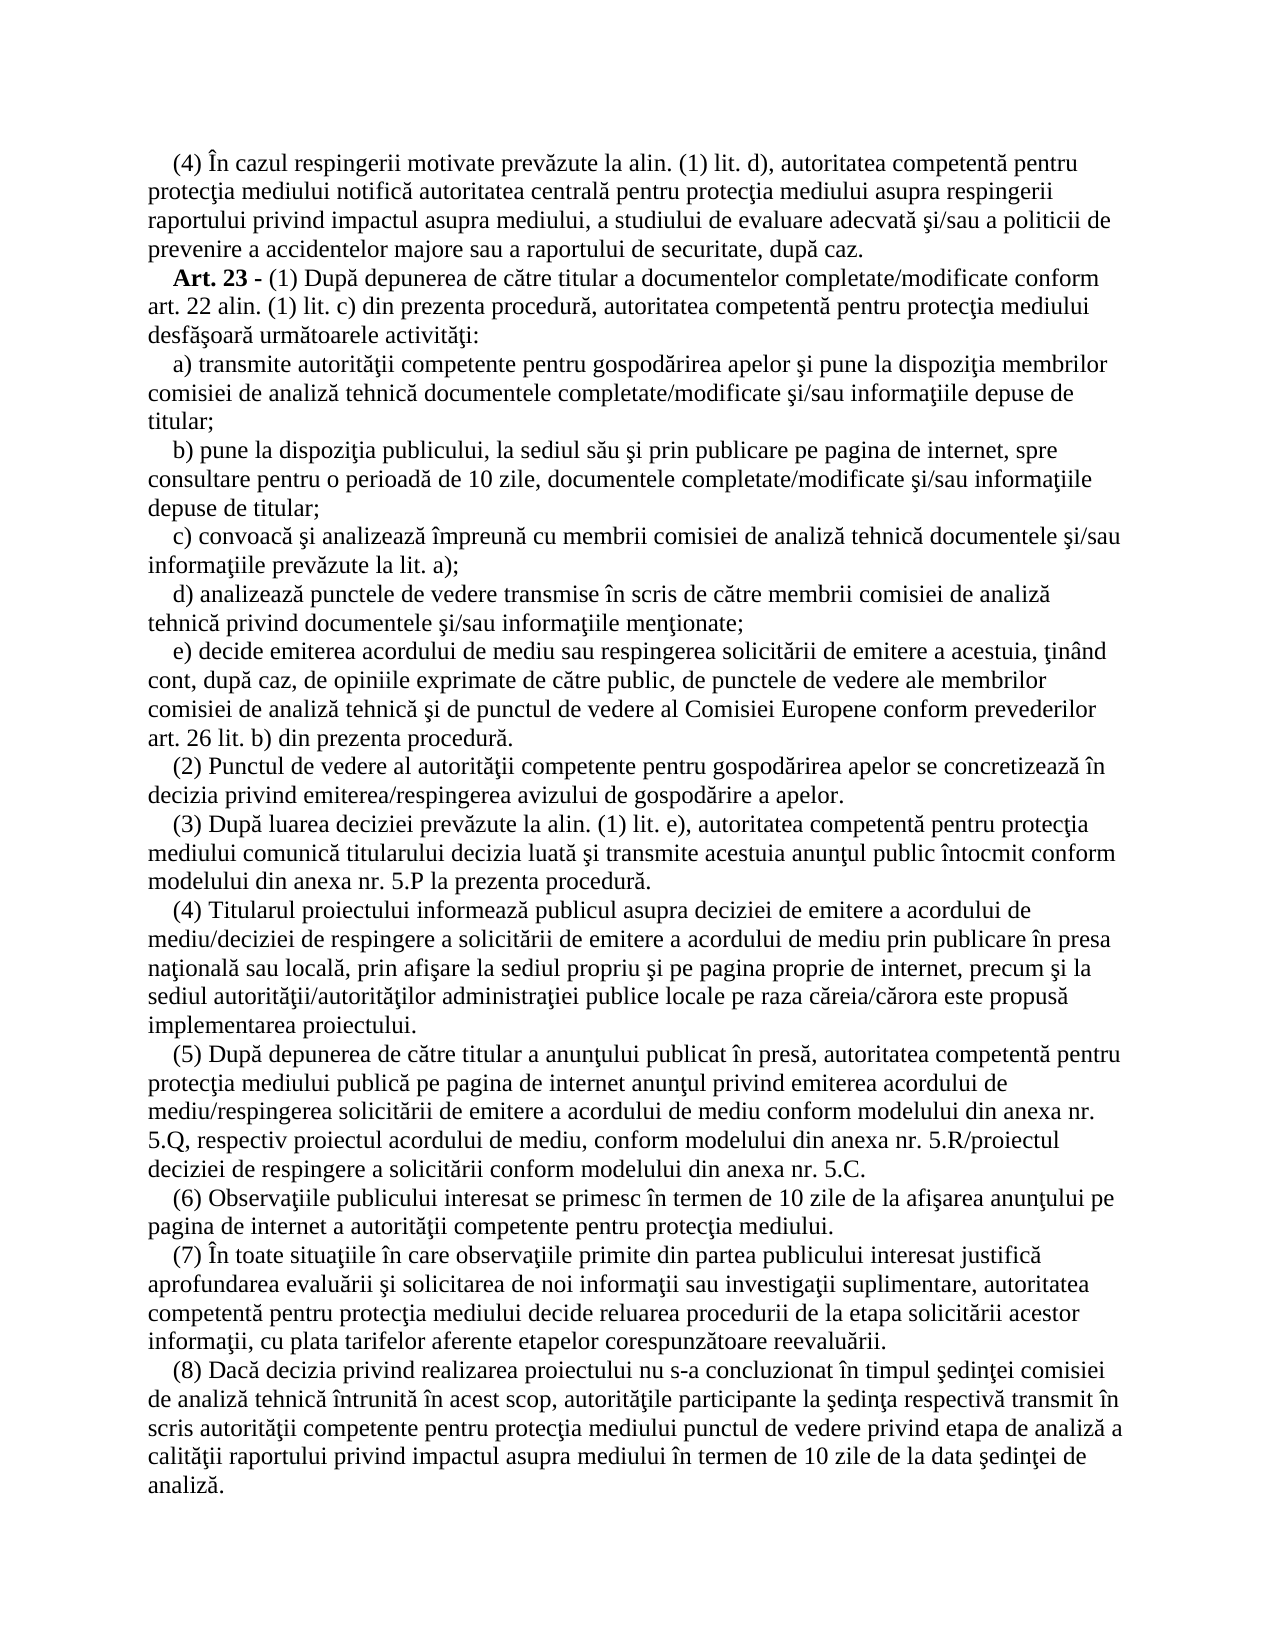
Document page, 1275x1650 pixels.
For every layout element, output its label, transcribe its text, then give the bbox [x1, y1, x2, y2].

text (5) După depunerea de către titular a anunţului publicat în presă, autoritatea competentă pentru protecţia mediului publică pe pagina de internet anunţul privind emiterea acordului de mediu/respingerea solicitării de emitere a acordului de mediu conform modelului din anexa nr. 5.Q, respectiv proiectul acordului de mediu, conform modelului din anexa nr. 5.R/proiectul deciziei de respingere a solicitării conform modelului din anexa nr. 5.C. [148, 1039, 1127, 1183]
text (6) Observaţiile publicului interesat se primesc în termen de 10 zile de la afişarea anunţului pe pagina de internet a autorităţii competente pentru protecţia mediului. [148, 1183, 1127, 1240]
text d) analizează punctele de vedere transmise în scris de către membrii comisiei de analiză tehnică privind documentele şi/sau informaţiile menţionate; [148, 579, 1127, 636]
text (8) Dacă decizia privind realizarea proiectului nu s-a concluzionat în timpul şedinţei comisiei de analiză tehnică întrunită în acest scop, autorităţile participante la şedinţa respectivă transmit în scris autorităţii competente pentru protecţia mediului punctul de vedere privind etapa de analiză a calităţii raportului privind impactul asupra mediului în termen de 10 zile de la data şedinţei de analiză. [148, 1355, 1127, 1499]
text (4) Titularul proiectului informează publicul asupra deciziei de emitere a acordului de mediu/deciziei de respingere a solicitării de emitere a acordului de mediu prin publicare în presa naţională sau locală, prin afişare la sediul propriu şi pe pagina proprie de internet, precum şi la sediul autorităţii/autorităţilor administraţiei publice locale pe raza căreia/cărora este propusă implementarea proiectului. [148, 895, 1127, 1039]
text (4) În cazul respingerii motivate prevăzute la alin. (1) lit. d), autoritatea competentă pentru protecţia mediului notifică autoritatea centrală pentru protecţia mediului asupra respingerii raportului privind impactul asupra mediului, a studiului de evaluare adecvată şi/sau a politicii de prevenire a accidentelor majore sau a raportului de securitate, după caz. [148, 148, 1127, 263]
text c) convoacă şi analizează împreună cu membrii comisiei de analiză tehnică documentele şi/sau informaţiile prevăzute la lit. a); [148, 521, 1127, 579]
text Art. 23 - (1) După depunerea de către titular a documentelor completate/modificate conform art. 22 alin. (1) lit. c) din prezenta procedură, autoritatea competentă pentru protecţia mediului desfăşoară următoarele activităţi: [148, 263, 1127, 349]
text e) decide emiterea acordului de mediu sau respingerea solicitării de emitere a acestuia, ţinând cont, după caz, de opiniile exprimate de către public, de punctele de vedere ale membrilor comisiei de analiză tehnică şi de punctul de vedere al Comisiei Europene conform prevederilor art. 26 lit. b) din prezenta procedură. [148, 636, 1127, 751]
text (2) Punctul de vedere al autorităţii competente pentru gospodărirea apelor se concretizează în decizia privind emiterea/respingerea avizului de gospodărire a apelor. [148, 751, 1127, 809]
text a) transmite autorităţii competente pentru gospodărirea apelor şi pune la dispoziţia membrilor comisiei de analiză tehnică documentele completate/modificate şi/sau informaţiile depuse de titular; [148, 349, 1127, 435]
text (7) În toate situaţiile în care observaţiile primite din partea publicului interesat justifică aprofundarea evaluării şi solicitarea de noi informaţii sau investigaţii suplimentare, autoritatea competentă pentru protecţia mediului decide reluarea procedurii de la etapa solicitării acestor informaţii, cu plata tarifelor aferente etapelor corespunzătoare reevaluării. [148, 1240, 1127, 1355]
text (3) După luarea deciziei prevăzute la alin. (1) lit. e), autoritatea competentă pentru protecţia mediului comunică titularului decizia luată şi transmite acestuia anunţul public întocmit conform modelului din anexa nr. 5.P la prezenta procedură. [148, 809, 1127, 895]
text b) pune la dispoziţia publicului, la sediul său şi prin publicare pe pagina de internet, spre consultare pentru o perioadă de 10 zile, documentele completate/modificate şi/sau informaţiile depuse de titular; [148, 435, 1127, 521]
